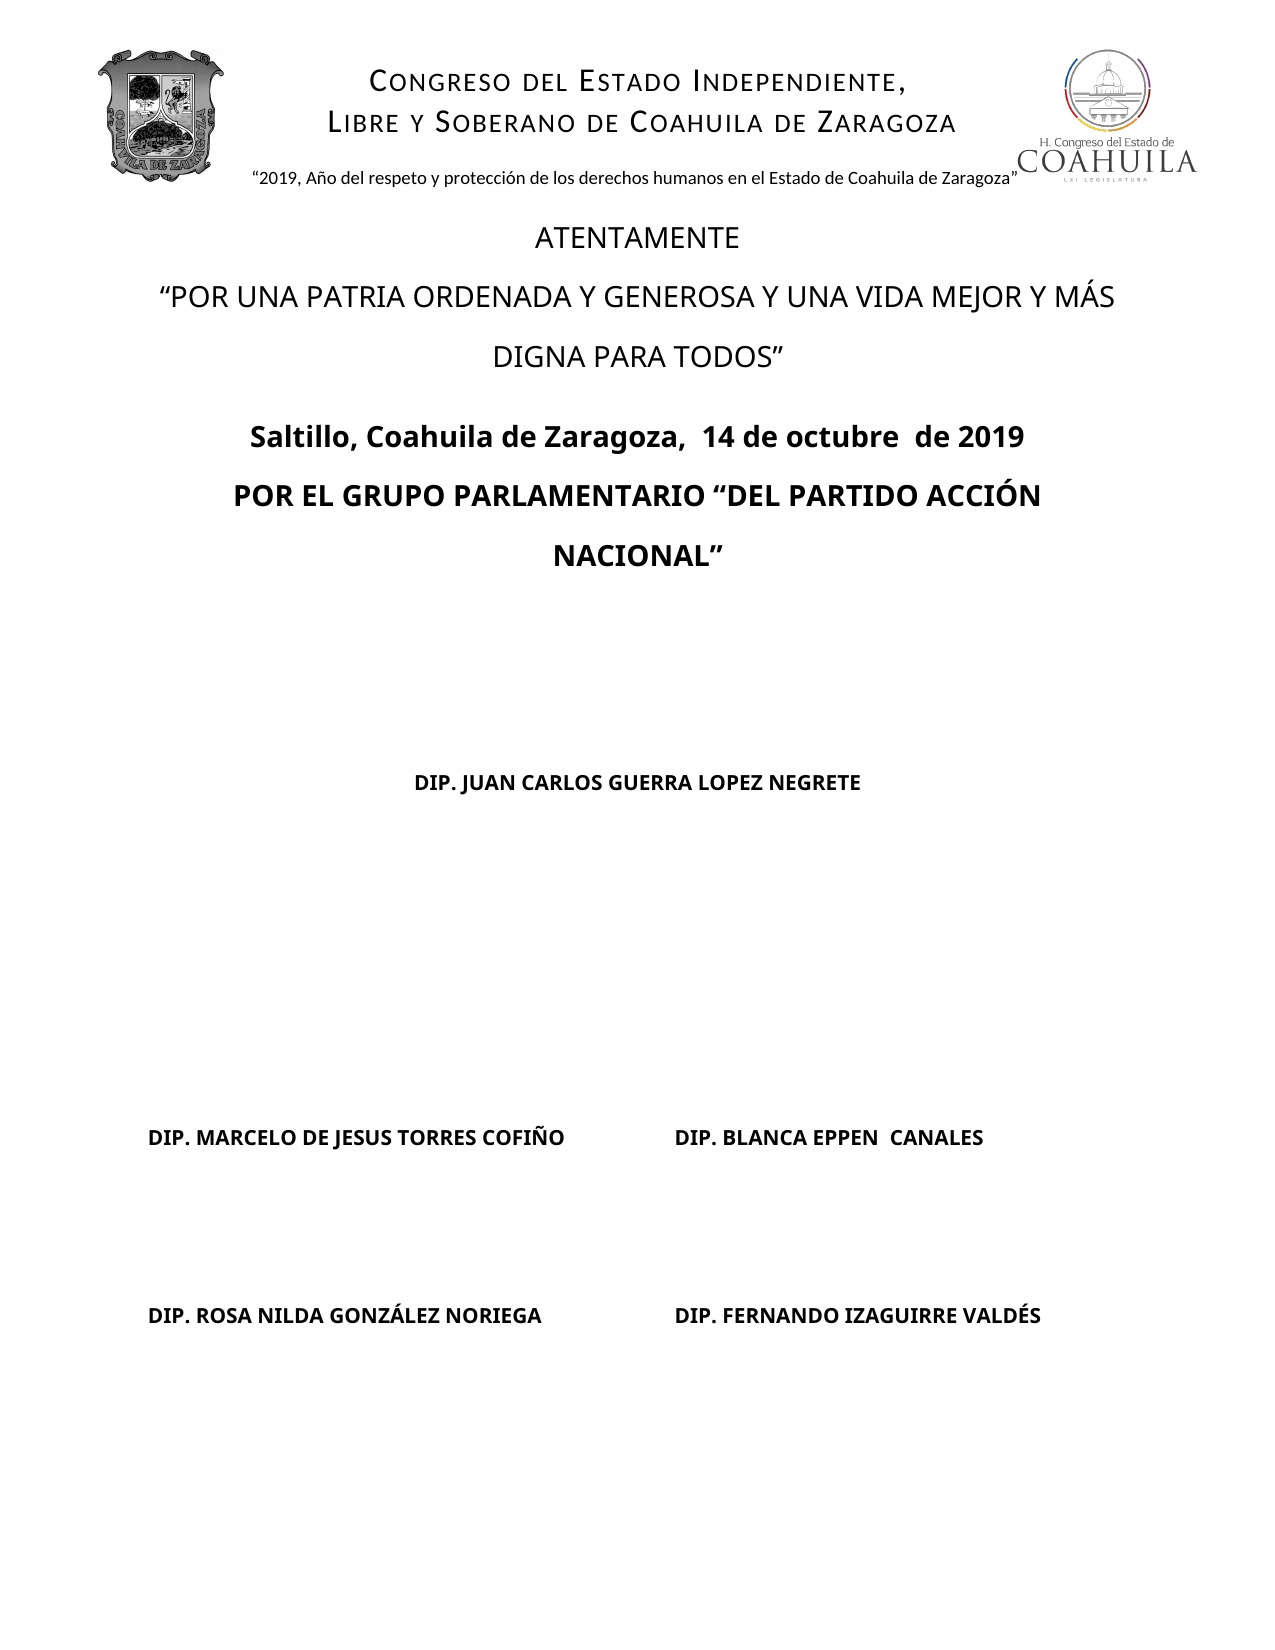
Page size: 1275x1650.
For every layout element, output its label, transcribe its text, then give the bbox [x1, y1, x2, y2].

text DIP. MARCELO DE JESUS TORRES COFIÑO DIP. BLANCA EPPEN CANALES [148, 1123, 1127, 1151]
picture [1014, 48, 1202, 185]
text Saltillo, Coahuila de Zaragoza, 14 de octubre de 2019 [148, 416, 1127, 456]
text POR EL GRUPO PARLAMENTARIO “DEL PARTIDO ACCIÓN NACIONAL” [148, 476, 1127, 575]
text DIP. JUAN CARLOS GUERRA LOPEZ NEGRETE [148, 768, 1127, 796]
text DIP. ROSA NILDA GONZÁLEZ NORIEGA DIP. FERNANDO IZAGUIRRE VALDÉS [148, 1301, 1127, 1329]
picture [96, 47, 226, 185]
text ATENTAMENTE [148, 217, 1127, 257]
text “POR UNA PATRIA ORDENADA Y GENEROSA Y UNA VIDA MEJOR Y MÁS DIGNA PARA TODOS” [148, 276, 1127, 376]
